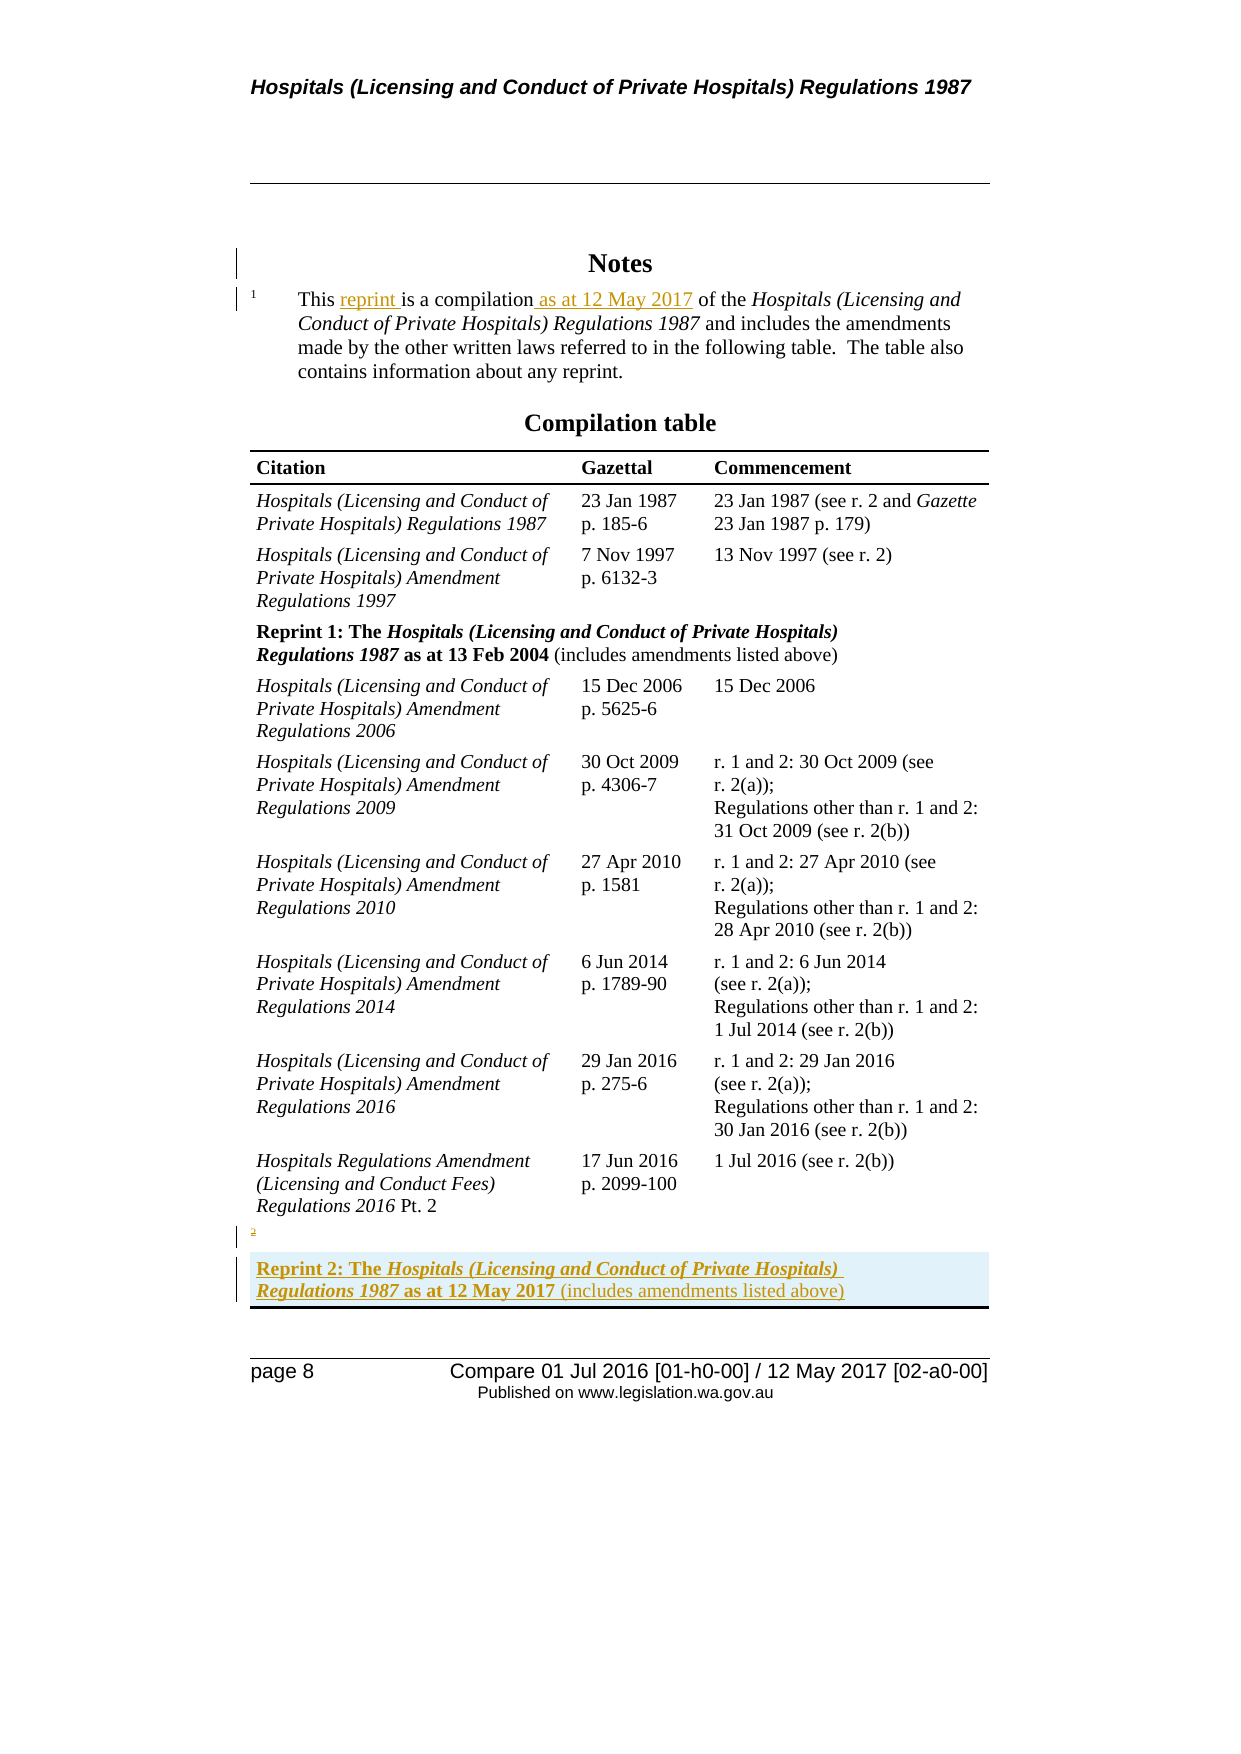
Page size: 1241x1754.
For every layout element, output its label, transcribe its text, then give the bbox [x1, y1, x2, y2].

table_cell Hospitals (Licensing and Conduct of Private Hospitals) Regulations 1987 [250, 485, 575, 539]
table_cell 1 Jul 2016 (see r. 2(b)) [708, 1145, 989, 1221]
table_cell Hospitals (Licensing and Conduct of Private Hospitals) Amendment Regulations 2006 [250, 670, 575, 746]
table_cell r. 1 and 2: 6 Jun 2014 (see r. 2(a)); Regulations other than r. 1 and 2: 1 Jul 2014 (see r. 2(b)) [708, 945, 989, 1045]
table_cell 6 Jun 2014 p. 1789-90 [575, 945, 708, 1045]
table_cell 15 Dec 2006 [708, 670, 989, 746]
table_header Commencement [708, 452, 989, 483]
table_cell Hospitals (Licensing and Conduct of Private Hospitals) Amendment Regulations 2010 [250, 846, 575, 945]
table_cell 23 Jan 1987 p. 185-6 [575, 485, 708, 539]
table_cell Hospitals (Licensing and Conduct of Private Hospitals) Amendment Regulations 2016 [250, 1045, 575, 1144]
table_cell 23 Jan 1987 (see r. 2 and Gazette 23 Jan 1987 p. 179) [708, 485, 989, 539]
table_cell Hospitals (Licensing and Conduct of Private Hospitals) Amendment Regulations 1997 [250, 539, 575, 616]
table_cell Hospitals (Licensing and Conduct of Private Hospitals) Amendment Regulations 2009 [250, 746, 575, 846]
table_header Gazettal [575, 452, 708, 483]
subtitle Compilation table [250, 408, 990, 437]
table_cell 17 Jun 2016 p. 2099-100 [575, 1145, 708, 1221]
text 1 This is a compilation of the Hospitals (Licensing and Conduct of Private Hospitals) Regulations 1987 and includes the amendments made by the other written laws referred to in the following table. The table also contains information about any reprint. [250, 287, 990, 383]
table_cell Hospitals Regulations Amendment (Licensing and Conduct Fees) Regulations 2016 Pt. 2 [250, 1145, 575, 1221]
table_cell r. 1 and 2: 27 Apr 2010 (see r. 2(a)); Regulations other than r. 1 and 2: 28 Apr 2010 (see r. 2(b)) [708, 846, 989, 945]
table_header Citation [250, 452, 575, 483]
table_cell 13 Nov 1997 (see r. 2) [708, 539, 989, 616]
subtitle Notes [250, 247, 990, 279]
table_cell 29 Jan 2016 p. 275-6 [575, 1045, 708, 1144]
table_cell 15 Dec 2006 p. 5625-6 [575, 670, 708, 746]
table_cell r. 1 and 2: 30 Oct 2009 (see r. 2(a)); Regulations other than r. 1 and 2: 31 Oct 2009 (see r. 2(b)) [708, 746, 989, 846]
table_cell Hospitals (Licensing and Conduct of Private Hospitals) Amendment Regulations 2014 [250, 945, 575, 1045]
table_cell Reprint 1: The Hospitals (Licensing and Conduct of Private Hospitals) Regulations 1987 as at 13 Feb 2004 (includes amendments listed above) [250, 616, 989, 669]
table_cell r. 1 and 2: 29 Jan 2016 (see r. 2(a)); Regulations other than r. 1 and 2: 30 Jan 2016 (see r. 2(b)) [708, 1045, 989, 1144]
table_cell 30 Oct 2009 p. 4306-7 [575, 746, 708, 846]
table_cell 7 Nov 1997 p. 6132-3 [575, 539, 708, 616]
table_cell 27 Apr 2010 p. 1581 [575, 846, 708, 945]
